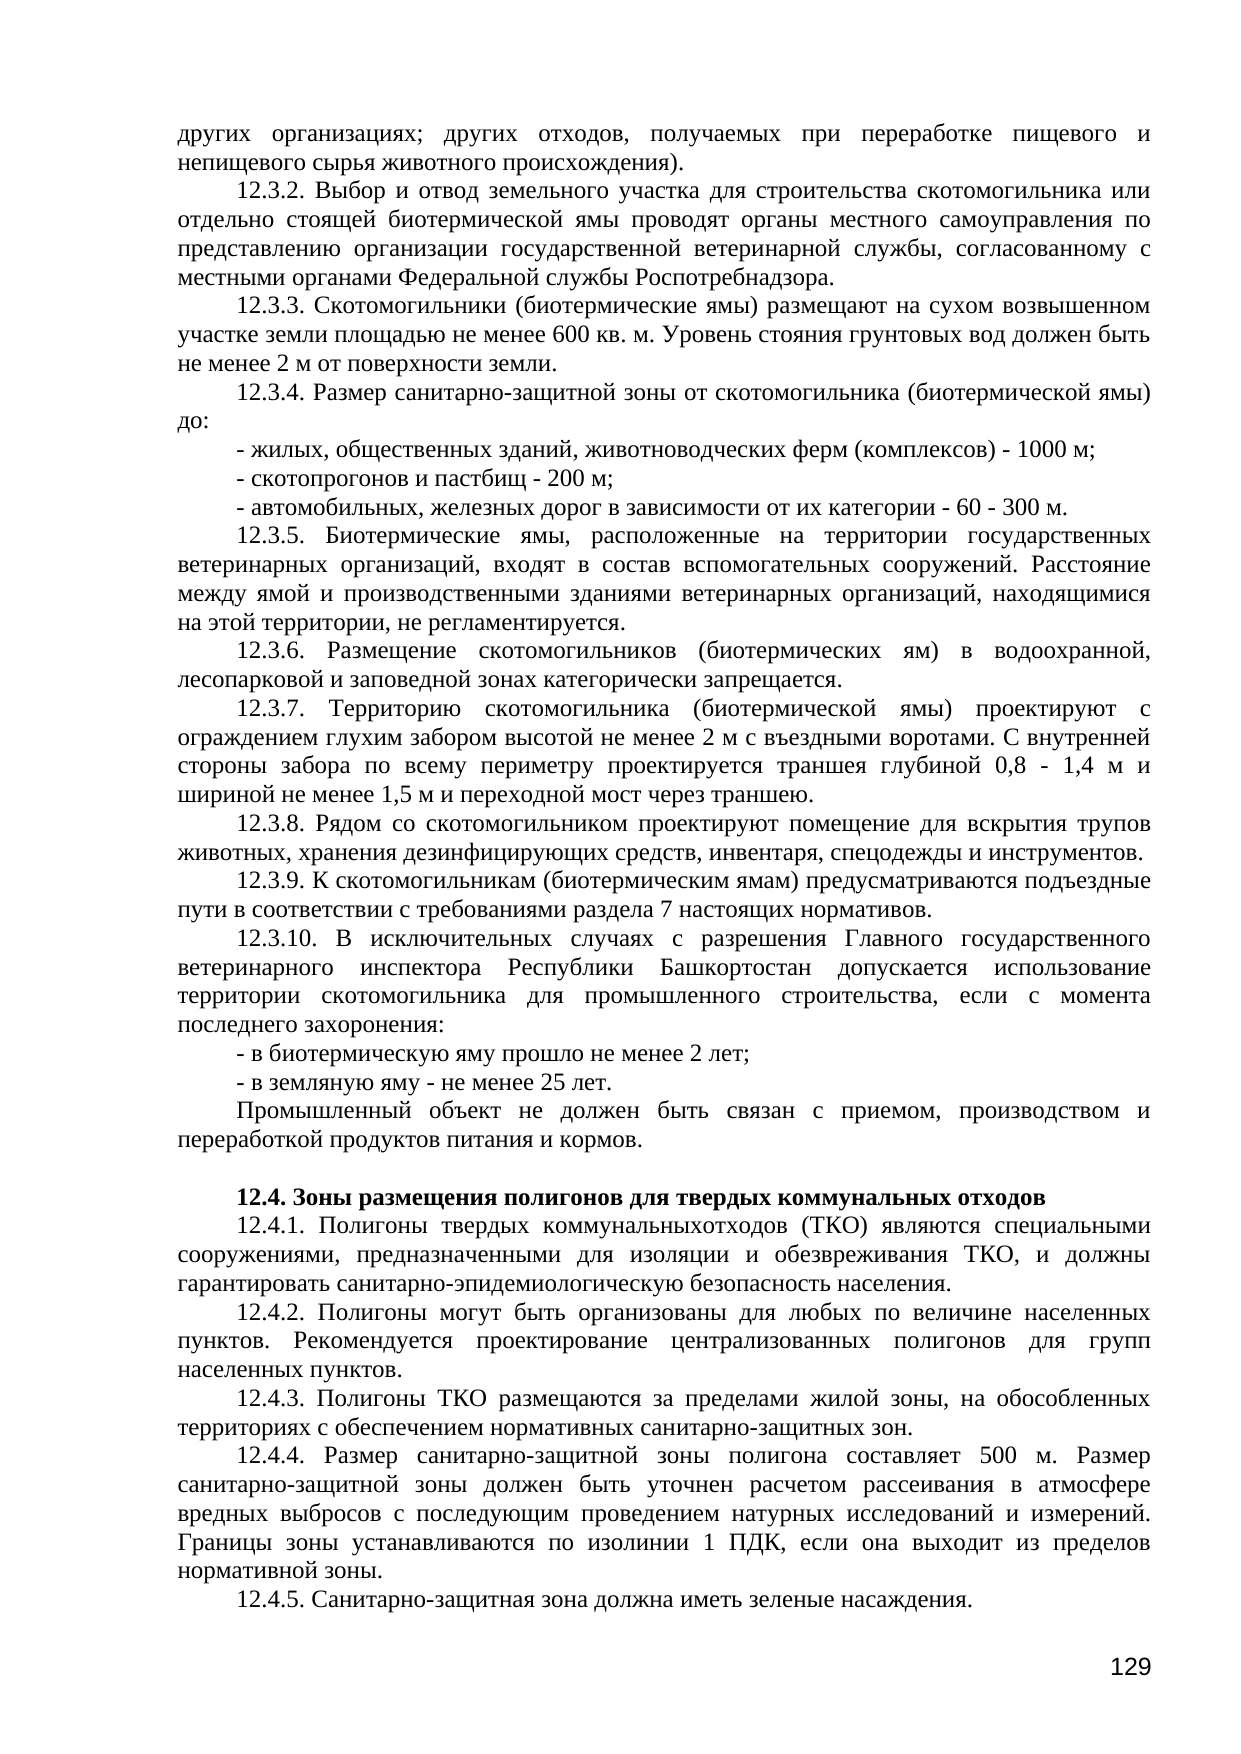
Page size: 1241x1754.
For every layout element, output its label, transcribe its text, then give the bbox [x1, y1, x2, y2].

text 12.3.8. Рядом со скотомогильником проектируют помещение для вскрытия трупов животных, хранения дезинфицирующих средств, инвентаря, спецодежды и инструментов. [177, 808, 1152, 866]
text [177, 118, 1152, 176]
text - жилых, общественных зданий, животноводческих ферм (комплексов) - 1000 м; [177, 434, 1152, 463]
text Промышленный объект не должен быть связан с приемом, производством и переработкой продуктов питания и кормов. [177, 1096, 1152, 1153]
text 12.3.6. Размещение скотомогильников (биотермических ям) в водоохранной, лесопарковой и заповедной зонах категорически запрещается. [177, 636, 1152, 693]
text 12.3.10. В исключительных случаях с разрешения Главного государственного ветеринарного инспектора Республики Башкортостан допускается использование территории скотомогильника для промышленного строительства, если с момента последнего захоронения: [177, 923, 1152, 1038]
text - в биотермическую яму прошло не менее 2 лет; [177, 1038, 1152, 1067]
text 12.4.5. Санитарно-защитная зона должна иметь зеленые насаждения. [177, 1584, 1152, 1613]
text 12.4.3. Полигоны ТКО размещаются за пределами жилой зоны, на обособленных территориях с обеспечением нормативных санитарно-защитных зон. [177, 1383, 1152, 1441]
text 12.4. Зоны размещения полигонов для твердых коммунальных отходов [177, 1182, 1152, 1211]
text - автомобильных, железных дорог в зависимости от их категории - 60 - 300 м. [177, 492, 1152, 521]
text 12.4.1. Полигоны твердых коммунальныхотходов (ТКО) являются специальными сооружениями, предназначенными для изоляции и обезвреживания ТКО, и должны гарантировать санитарно-эпидемиологическую безопасность населения. [177, 1211, 1152, 1297]
text - в земляную яму - не менее 25 лет. [177, 1067, 1152, 1096]
text 12.4.2. Полигоны могут быть организованы для любых по величине населенных пунктов. Рекомендуется проектирование централизованных полигонов для групп населенных пунктов. [177, 1297, 1152, 1383]
text 12.3.9. К скотомогильникам (биотермическим ямам) предусматриваются подъездные пути в соответствии с требованиями раздела 7 настоящих нормативов. [177, 866, 1152, 923]
text - скотопрогонов и пастбищ - 200 м; [177, 463, 1152, 492]
text 12.3.3. Скотомогильники (биотермические ямы) размещают на сухом возвышенном участке земли площадью не менее 600 кв. м. Уровень стояния грунтовых вод должен быть не менее 2 м от поверхности земли. [177, 291, 1152, 377]
text 12.3.5. Биотермические ямы, расположенные на территории государственных ветеринарных организаций, входят в состав вспомогательных сооружений. Расстояние между ямой и производственными зданиями ветеринарных организаций, находящимися на этой территории, не регламентируется. [177, 521, 1152, 636]
text 12.3.7. Территорию скотомогильника (биотермической ямы) проектируют с ограждением глухим забором высотой не менее 2 м с въездными воротами. С внутренней стороны забора по всему периметру проектируется траншея глубиной 0,8 - 1,4 м и шириной не менее 1,5 м и переходной мост через траншею. [177, 693, 1152, 808]
text 12.4.4. Размер санитарно-защитной зоны полигона составляет 500 м. Размер санитарно-защитной зоны должен быть уточнен расчетом рассеивания в атмосфере вредных выбросов с последующим проведением натурных исследований и измерений. Границы зоны устанавливаются по изолинии 1 ПДК, если она выходит из пределов нормативной зоны. [177, 1441, 1152, 1584]
text 12.3.2. Выбор и отвод земельного участка для строительства скотомогильника или отдельно стоящей биотермической ямы проводят органы местного самоуправления по представлению организации государственной ветеринарной службы, согласованному с местными органами Федеральной службы Роспотребнадзора. [177, 176, 1152, 291]
text 12.3.4. Размер санитарно-защитной зоны от скотомогильника (биотермической ямы) до: [177, 377, 1152, 434]
